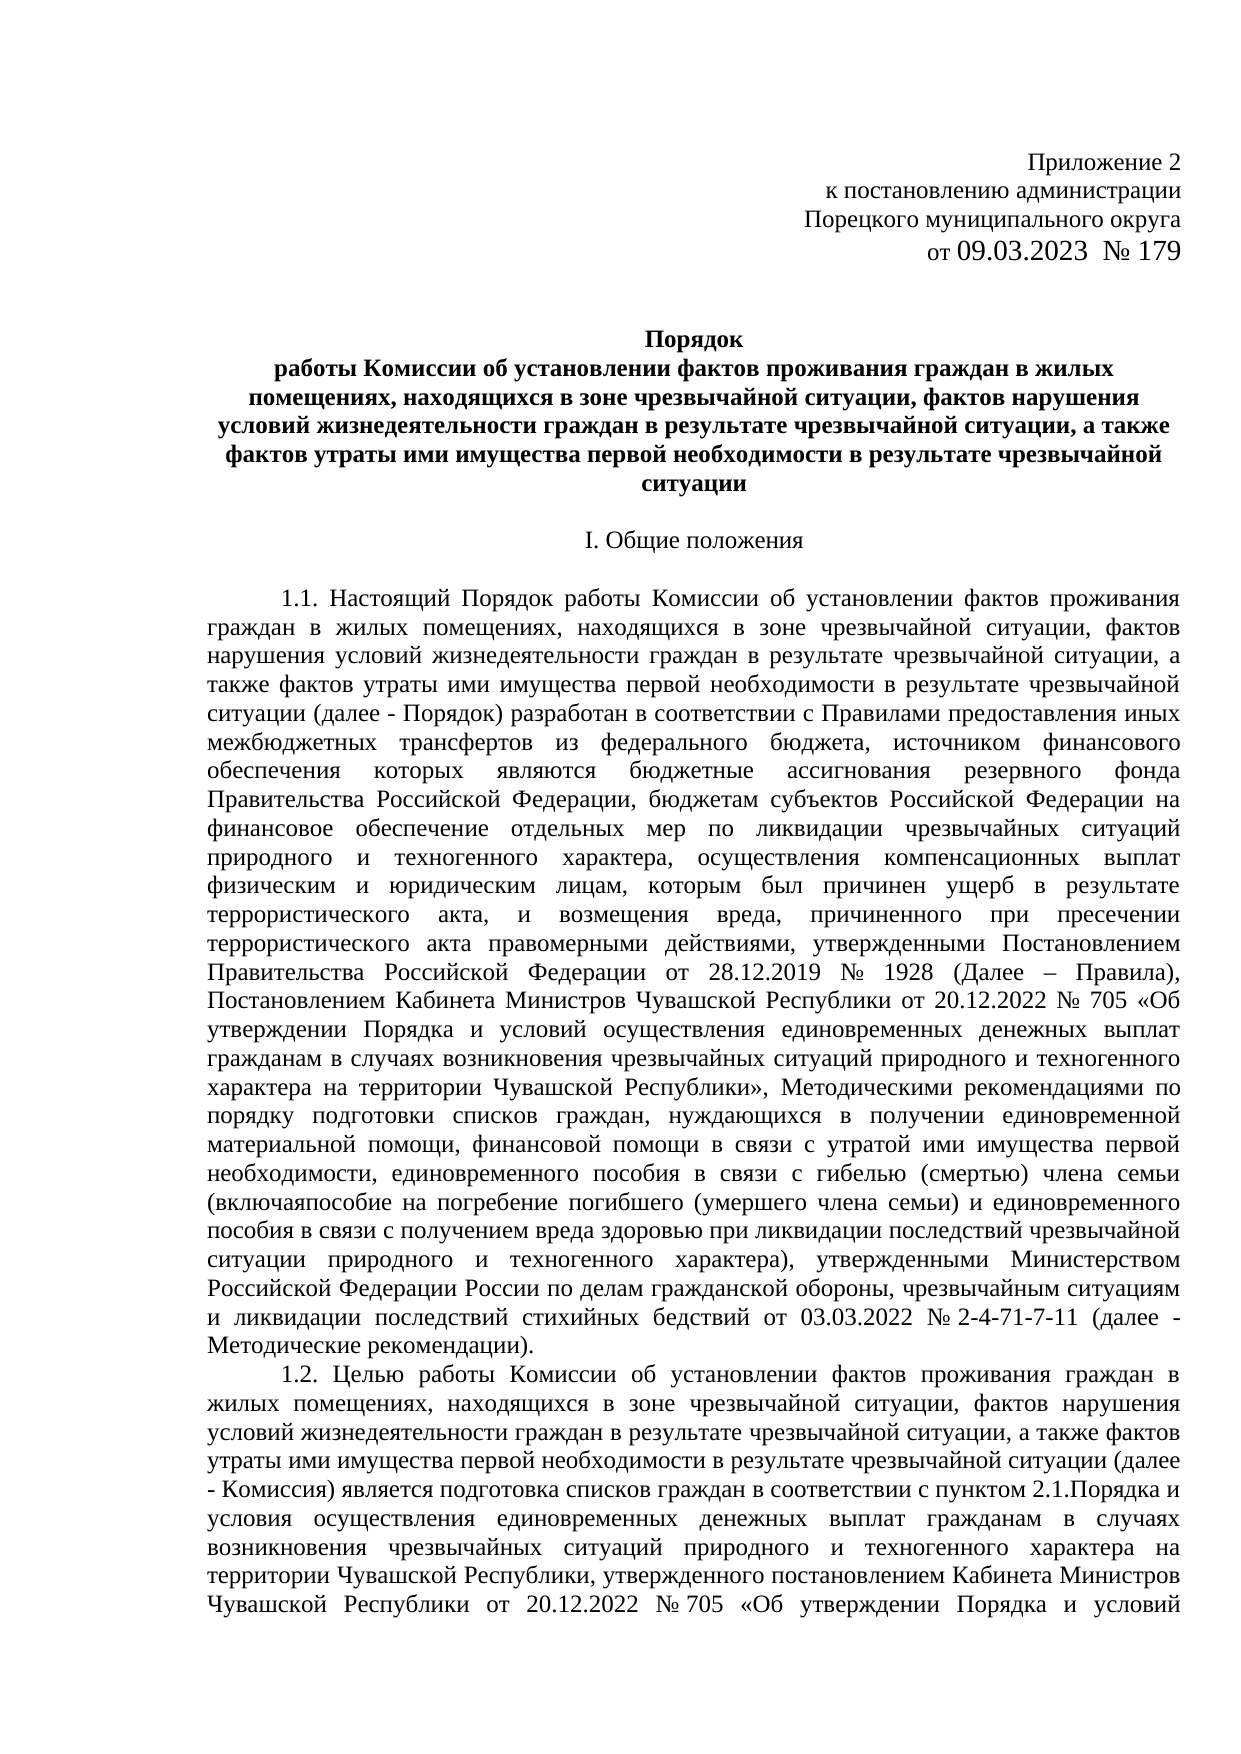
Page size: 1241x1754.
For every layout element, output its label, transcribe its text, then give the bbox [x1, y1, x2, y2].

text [207, 1359, 1181, 1618]
text 1.1. Настоящий Порядок работы Комиссии об установлении фактов проживания граждан в жилых помещениях, находящихся в зоне чрезвычайной ситуации, фактов нарушения условий жизнедеятельности граждан в результате чрезвычайной ситуации, а также фактов утраты ими имущества первой необходимости в результате чрезвычайной ситуации (далее - Порядок) разработан в соответствии с Правилами предоставления иных межбюджетных трансфертов из федерального бюджета, источником финансового обеспечения которых являются бюджетные ассигнования резервного фонда Правительства Российской Федерации, бюджетам субъектов Российской Федерации на финансовое обеспечение отдельных мер по ликвидации чрезвычайных ситуаций природного и техногенного характера, осуществления компенсационных выплат физическим и юридическим лицам, которым был причинен ущерб в результате террористического акта, и возмещения вреда, причиненного при пресечении террористического акта правомерными действиями, утвержденными Постановлением Правительства Российской Федерации от 28.12.2019 № 1928 (Далее – Правила), Постановлением Кабинета Министров Чувашской Республики от 20.12.2022 № 705 «Об утверждении Порядка и условий осуществления единовременных денежных выплат гражданам в случаях возникновения чрезвычайных ситуаций природного и техногенного характера на территории Чувашской Республики», Методическими рекомендациями по порядку подготовки списков граждан, нуждающихся в получении единовременной материальной помощи, финансовой помощи в связи с утратой ими имущества первой необходимости, единовременного пособия в связи с гибелью (смертью) члена семьи (включаяпособие на погребение погибшего (умершего члена семьи) и единовременного пособия в связи с получением вреда здоровью при ликвидации последствий чрезвычайной ситуации природного и техногенного характера), утвержденными Министерством Российской Федерации России по делам гражданской обороны, чрезвычайным ситуациям и ликвидации последствий стихийных бедствий от 03.03.2022 № 2-4-71-7-11 (далее - Методические рекомендации). [207, 583, 1181, 1359]
text I. Общие положения [207, 525, 1181, 554]
text Приложение 2 к постановлению администрации Порецкого муниципального округа от 09.03.2023 № 179 [207, 147, 1181, 267]
subtitle Порядок работы Комиссии об установлении фактов проживания граждан в жилых помещениях, находящихся в зоне чрезвычайной ситуации, фактов нарушения условий жизнедеятельности граждан в результате чрезвычайной ситуации, а также фактов утраты ими имущества первой необходимости в результате чрезвычайной ситуации [207, 324, 1181, 497]
